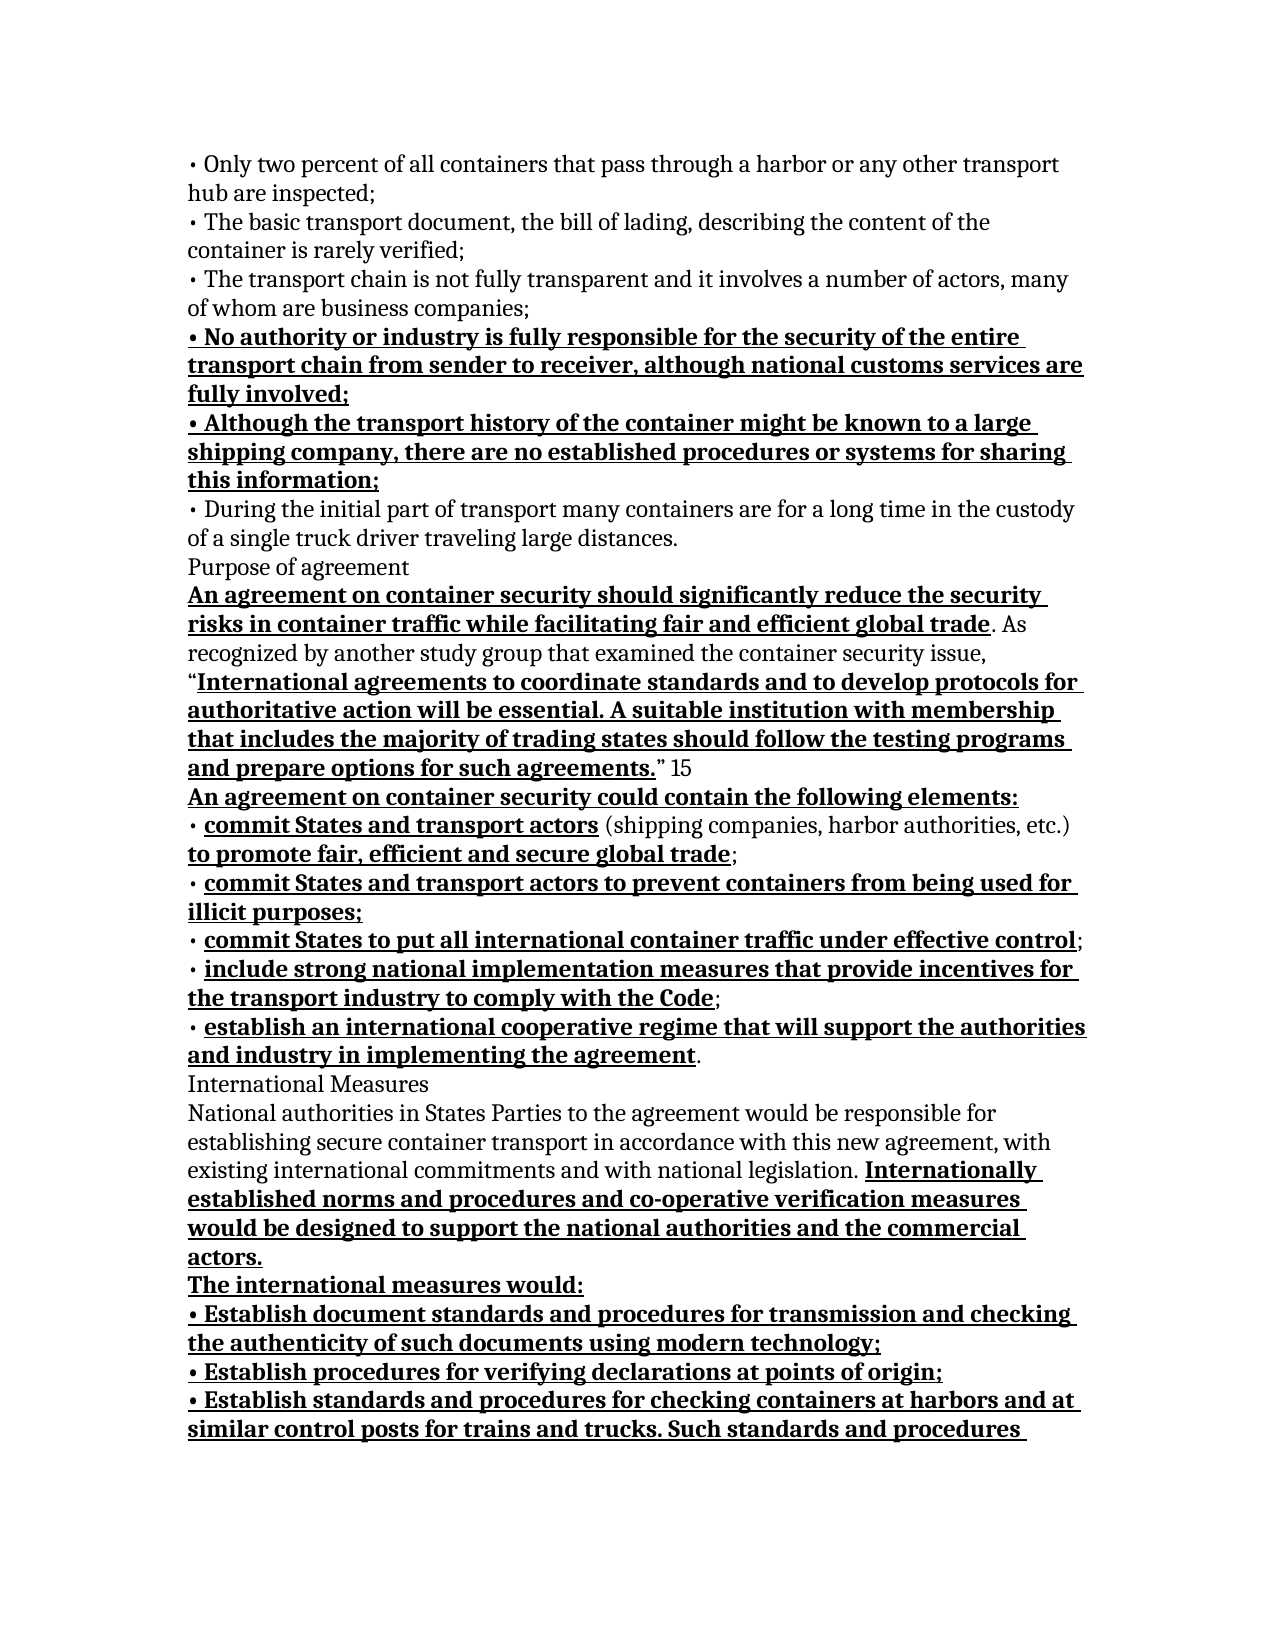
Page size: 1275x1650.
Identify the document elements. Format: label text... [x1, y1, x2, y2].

text • The basic transport document, the bill of lading, describing the content of the container is rarely verified; [187, 207, 1087, 265]
text • During the initial part of transport many containers are for a long time in the custody of a single truck driver traveling large distances. [187, 495, 1087, 552]
text An agreement on container security could contain the following elements: [187, 782, 1087, 811]
text • commit States and transport actors (shipping companies, harbor authorities, etc.) to promote fair, efficient and secure global trade; [187, 811, 1087, 869]
text • The transport chain is not fully transparent and it involves a number of actors, many of whom are business companies; [187, 265, 1087, 322]
text An agreement on container security should significantly reduce the security risks in container traffic while facilitating fair and efficient global trade. As recognized by another study group that examined the container security issue, “International agreements to coordinate standards and to develop protocols for authoritative action will be essential. A suitable institution with membership that includes the majority of trading states should follow the testing programs and prepare options for such agreements.” 15 [187, 581, 1087, 782]
text • Establish procedures for verifying declarations at points of origin; [187, 1357, 1087, 1386]
text • Although the transport history of the container might be known to a large shipping company, there are no established procedures or systems for sharing this information; [187, 409, 1087, 495]
text • include strong national implementation measures that provide incentives for the transport industry to comply with the Code; [187, 955, 1087, 1012]
text Purpose of agreement [187, 552, 1087, 581]
text • commit States and transport actors to prevent containers from being used for illicit purposes; [187, 869, 1087, 926]
text National authorities in States Parties to the agreement would be responsible for establishing secure container transport in accordance with this new agreement, with existing international commitments and with national legislation. Internationally established norms and procedures and co-operative verification measures would be designed to support the national authorities and the commercial actors. [187, 1099, 1087, 1271]
text • Only two percent of all containers that pass through a harbor or any other transport hub are inspected; [187, 150, 1087, 207]
text • No authority or industry is fully responsible for the security of the entire transport chain from sender to receiver, although national customs services are fully involved; [187, 322, 1087, 409]
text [187, 1386, 1087, 1444]
text • Establish document standards and procedures for transmission and checking the authenticity of such documents using modern technology; [187, 1300, 1087, 1357]
text International Measures [187, 1070, 1087, 1099]
text The international measures would: [187, 1271, 1087, 1300]
text • establish an international cooperative regime that will support the authorities and industry in implementing the agreement. [187, 1012, 1087, 1070]
text • commit States to put all international container traffic under effective control; [187, 926, 1087, 955]
